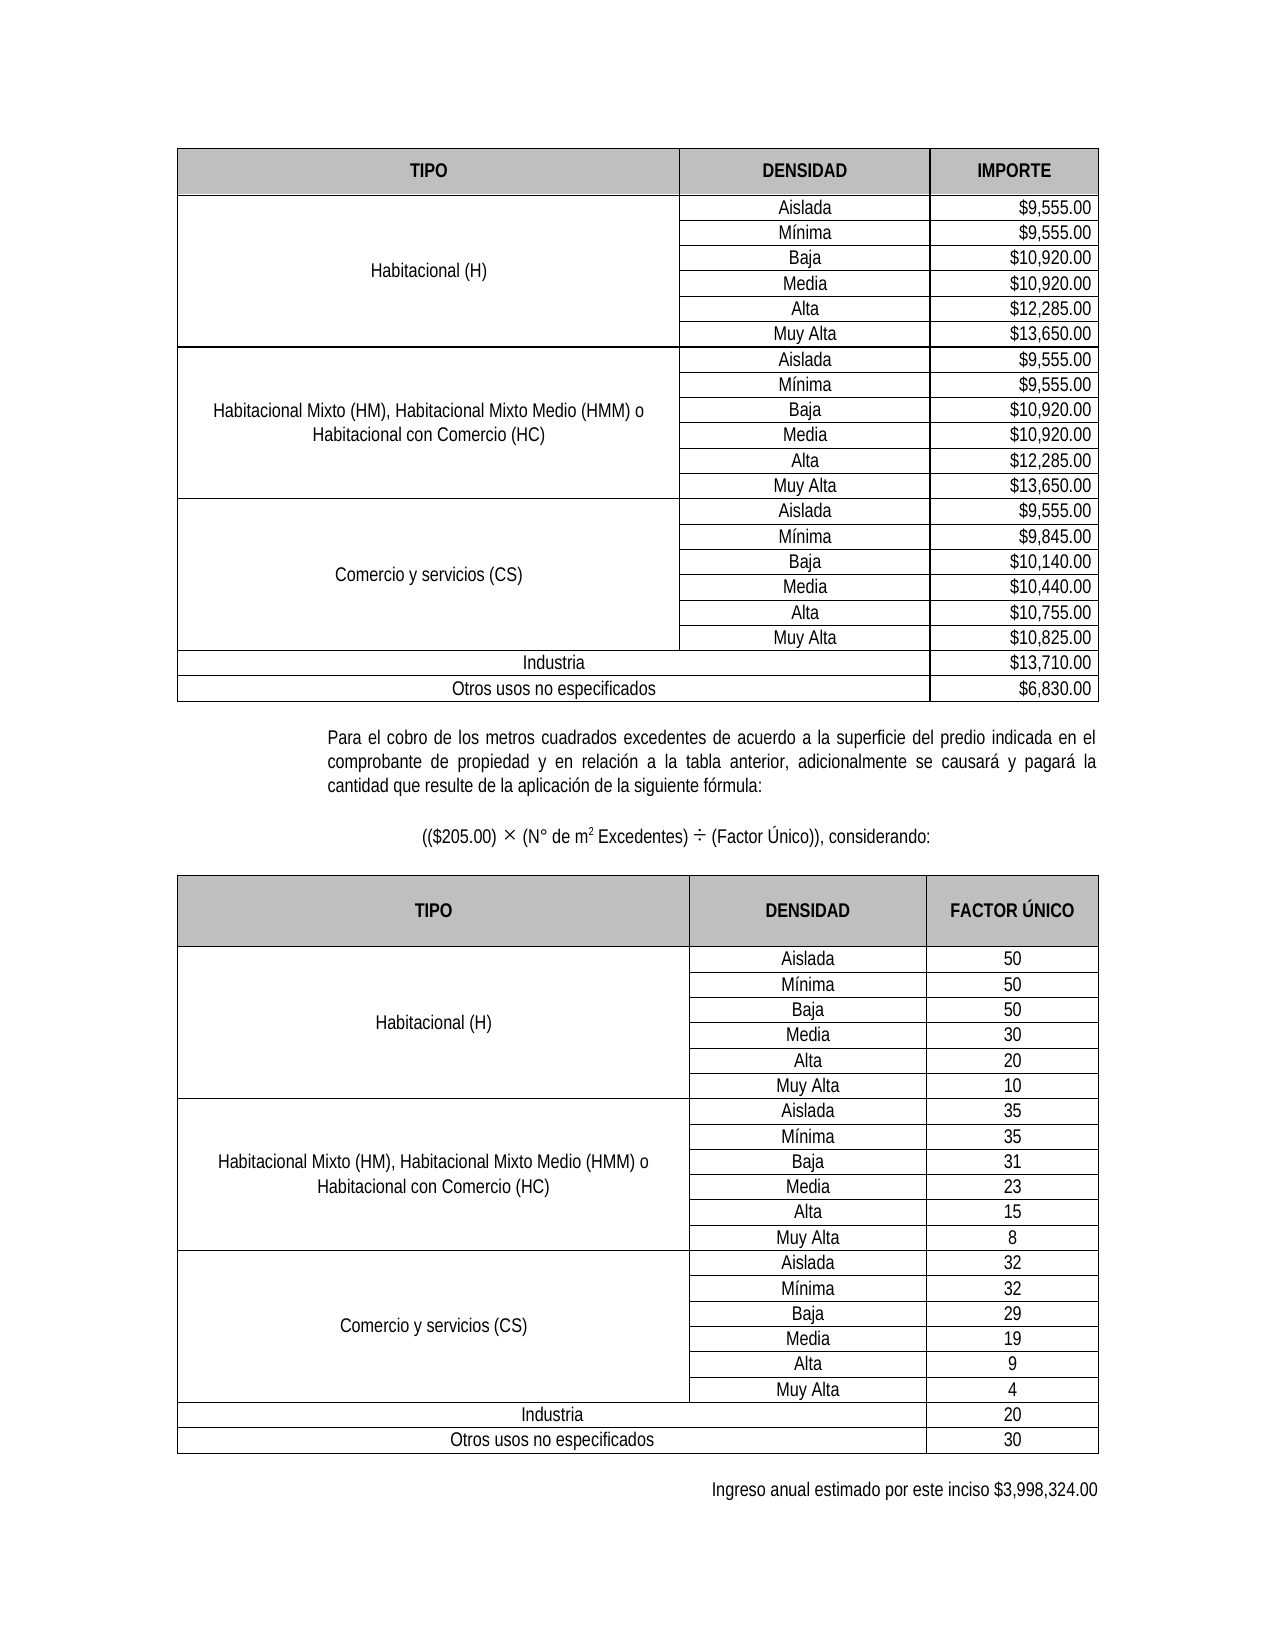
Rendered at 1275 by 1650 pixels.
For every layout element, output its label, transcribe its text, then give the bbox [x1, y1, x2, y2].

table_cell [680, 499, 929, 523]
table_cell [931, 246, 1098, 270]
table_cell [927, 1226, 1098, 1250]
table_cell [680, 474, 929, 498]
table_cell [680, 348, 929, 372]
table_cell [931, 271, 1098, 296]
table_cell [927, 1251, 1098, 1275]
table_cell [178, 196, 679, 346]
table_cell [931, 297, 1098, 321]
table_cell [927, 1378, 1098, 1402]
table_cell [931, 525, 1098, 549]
text Ingreso anual estimado por este inciso $3,998,324.00 [174, 1478, 1098, 1500]
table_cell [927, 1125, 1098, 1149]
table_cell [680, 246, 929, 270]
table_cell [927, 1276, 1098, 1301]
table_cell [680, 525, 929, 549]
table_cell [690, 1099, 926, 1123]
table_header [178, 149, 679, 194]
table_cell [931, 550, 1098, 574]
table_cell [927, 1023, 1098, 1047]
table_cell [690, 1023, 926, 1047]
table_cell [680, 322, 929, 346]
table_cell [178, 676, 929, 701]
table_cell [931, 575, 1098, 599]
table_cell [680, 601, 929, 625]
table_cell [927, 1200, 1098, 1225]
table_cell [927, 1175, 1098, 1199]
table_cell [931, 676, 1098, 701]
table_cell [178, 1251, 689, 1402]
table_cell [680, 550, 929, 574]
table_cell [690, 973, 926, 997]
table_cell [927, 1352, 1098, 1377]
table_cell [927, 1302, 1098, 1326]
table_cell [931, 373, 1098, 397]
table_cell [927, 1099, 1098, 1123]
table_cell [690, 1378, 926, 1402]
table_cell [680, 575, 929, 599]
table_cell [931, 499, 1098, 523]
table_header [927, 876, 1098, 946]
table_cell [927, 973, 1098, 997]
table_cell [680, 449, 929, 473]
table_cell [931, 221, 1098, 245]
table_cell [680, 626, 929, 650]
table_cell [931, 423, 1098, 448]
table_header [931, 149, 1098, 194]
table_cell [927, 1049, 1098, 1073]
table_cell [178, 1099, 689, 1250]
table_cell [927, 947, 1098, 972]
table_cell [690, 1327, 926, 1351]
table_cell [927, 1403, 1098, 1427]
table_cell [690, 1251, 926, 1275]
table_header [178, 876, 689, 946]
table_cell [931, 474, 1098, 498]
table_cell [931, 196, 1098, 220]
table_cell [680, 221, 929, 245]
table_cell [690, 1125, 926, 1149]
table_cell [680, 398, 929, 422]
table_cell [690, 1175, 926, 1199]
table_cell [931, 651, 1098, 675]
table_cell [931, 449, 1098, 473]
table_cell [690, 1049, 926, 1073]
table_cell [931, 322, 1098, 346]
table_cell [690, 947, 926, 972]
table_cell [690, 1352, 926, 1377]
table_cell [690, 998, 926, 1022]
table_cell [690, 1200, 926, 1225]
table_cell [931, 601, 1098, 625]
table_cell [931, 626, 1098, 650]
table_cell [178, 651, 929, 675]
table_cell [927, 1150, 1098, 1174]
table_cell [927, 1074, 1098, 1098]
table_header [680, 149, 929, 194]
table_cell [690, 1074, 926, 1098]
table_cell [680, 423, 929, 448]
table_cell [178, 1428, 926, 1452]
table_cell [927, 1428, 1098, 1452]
text (($205.00) (N° de m2 Excedentes) (Factor Único)), considerando: [254, 822, 1098, 850]
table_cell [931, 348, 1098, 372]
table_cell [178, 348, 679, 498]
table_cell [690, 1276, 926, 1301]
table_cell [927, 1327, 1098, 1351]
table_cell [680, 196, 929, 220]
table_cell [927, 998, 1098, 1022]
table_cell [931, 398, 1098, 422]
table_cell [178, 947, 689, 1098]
text Para el cobro de los metros cuadrados excedentes de acuerdo a la superficie del predio indicada en el comprobante de propiedad y en relación a la tabla anterior, adicionalmente se causará y pagará la cantidad que resulte de la aplicación de la siguiente fórmula: [327, 726, 1098, 797]
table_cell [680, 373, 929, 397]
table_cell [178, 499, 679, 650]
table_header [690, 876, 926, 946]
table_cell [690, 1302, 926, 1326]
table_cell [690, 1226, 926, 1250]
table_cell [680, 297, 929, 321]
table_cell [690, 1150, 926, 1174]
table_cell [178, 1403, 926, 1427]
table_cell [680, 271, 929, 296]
